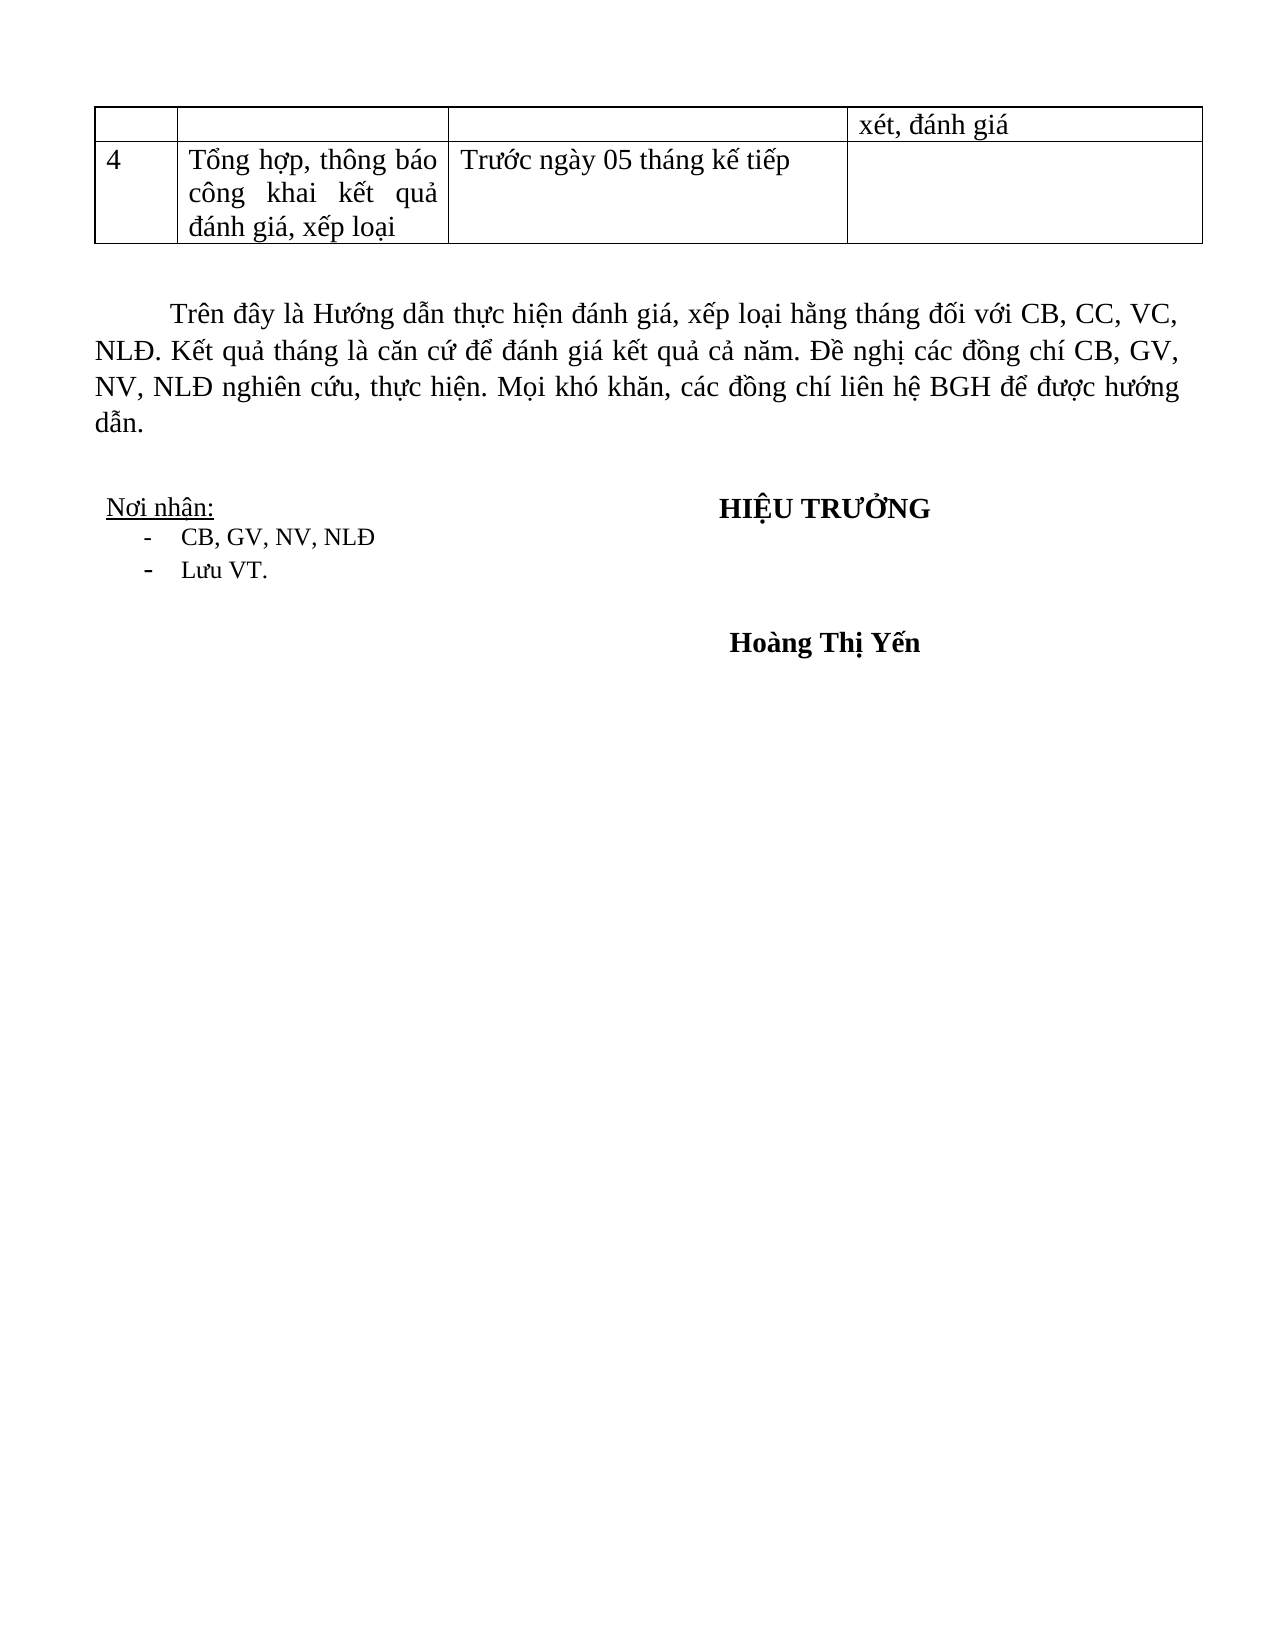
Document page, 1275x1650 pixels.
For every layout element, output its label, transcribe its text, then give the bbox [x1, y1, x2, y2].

text Trên đây là Hướng dẫn thực hiện đánh giá, xếp loại hằng tháng đối với CB, CC, VC, NLĐ. Kết quả tháng là căn cứ để đánh giá kết quả cả năm. Đề nghị các đồng chí CB, GV, NV, NLĐ nghiên cứu, thực hiện. Mọi khó khăn, các đồng chí liên hệ BGH để được hướng dẫn. [94, 296, 1181, 438]
table_cell [848, 142, 1202, 243]
table_cell 4 [96, 142, 177, 243]
table_cell Trước ngày 05 tháng kế tiếp [449, 142, 847, 243]
table_header Nơi nhận: CB, GV, NV, NLĐ Lưu VT. [95, 458, 581, 659]
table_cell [848, 108, 1202, 141]
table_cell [178, 108, 448, 141]
table_cell 3 [96, 108, 177, 141]
table_header HIỆU TRƯỞNG Hoàng Thị Yến [581, 458, 1068, 659]
table_cell Tổng hợp, thông báo công khai kết quả đánh giá, xếp loại [178, 142, 448, 243]
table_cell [449, 108, 847, 141]
